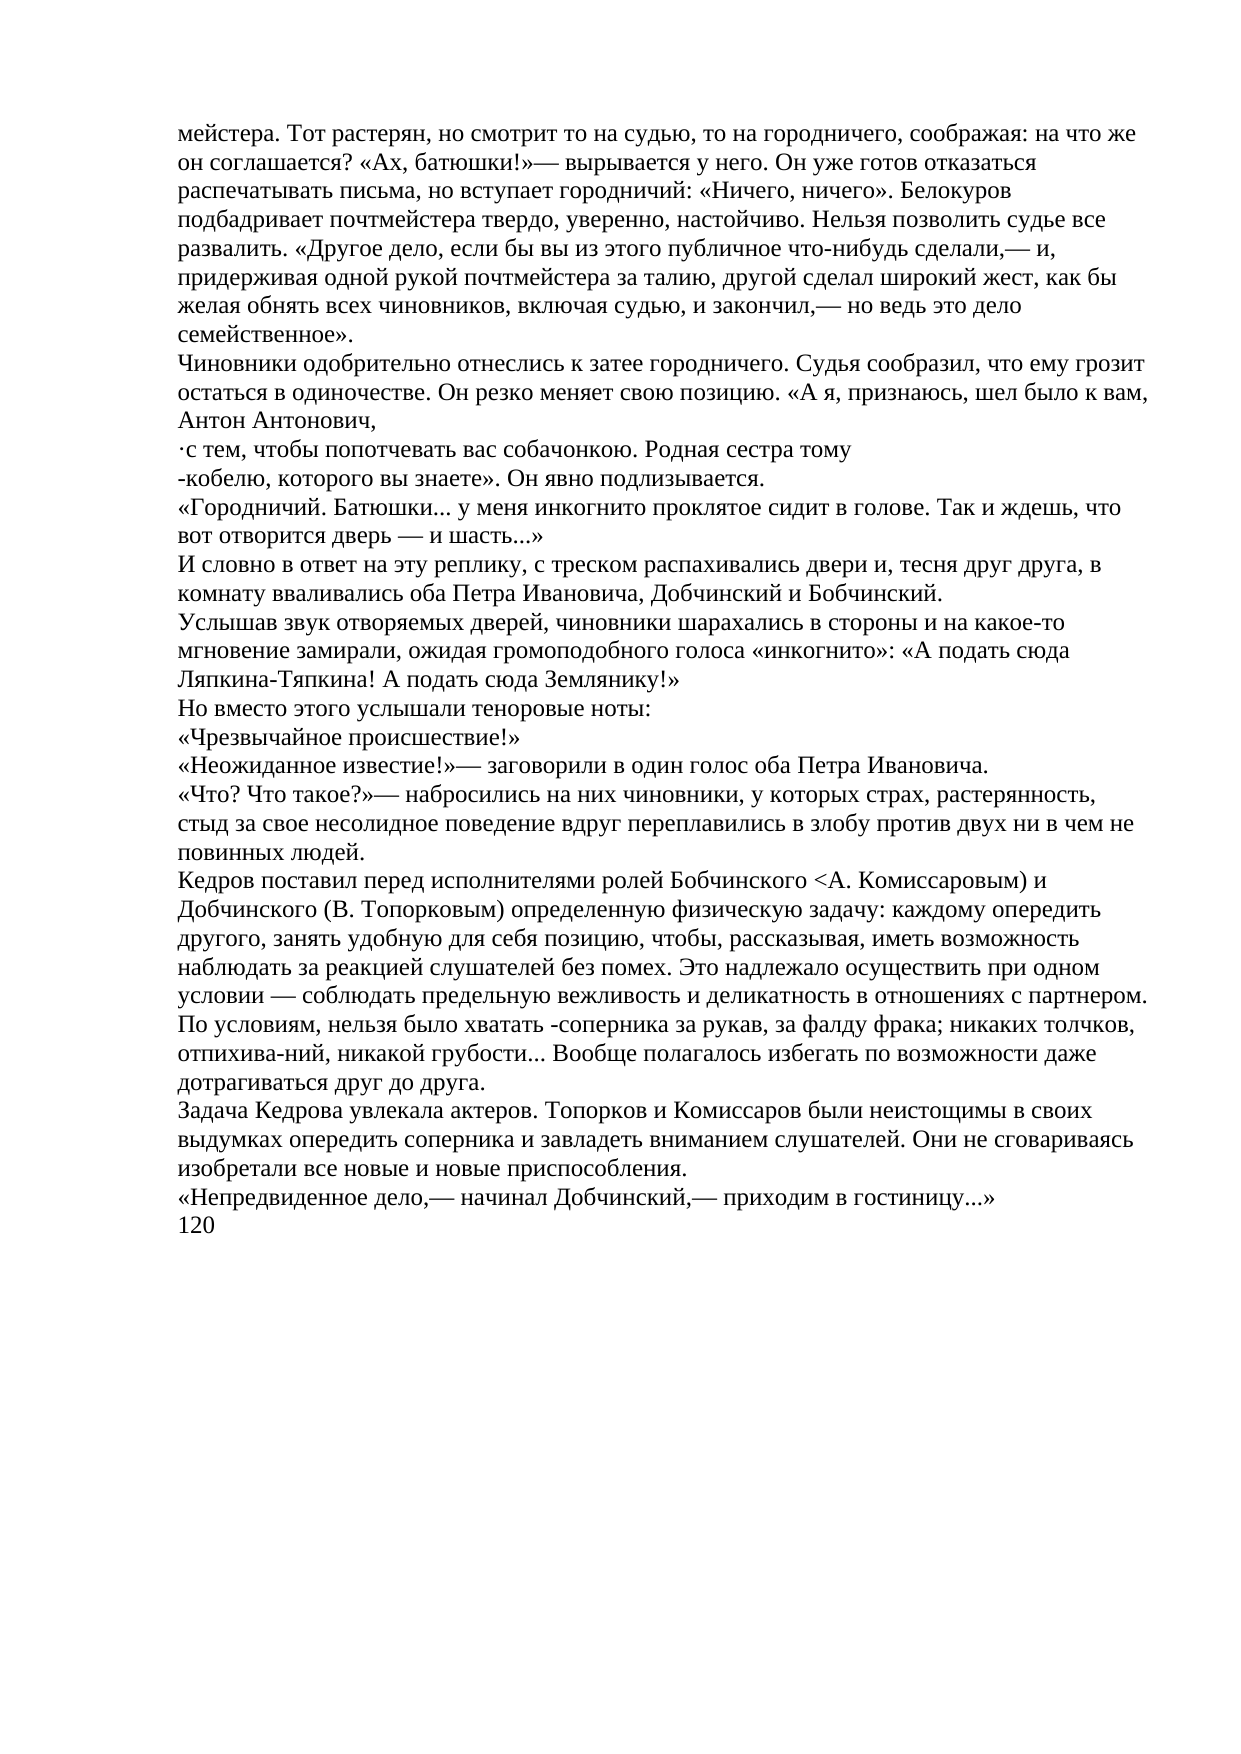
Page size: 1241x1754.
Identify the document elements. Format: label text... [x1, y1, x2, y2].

text Кедров поставил перед исполнителями ролей Бобчинского <А. Комиссаровым) и Добчинского (В. Топорковым) определенную физическую задачу: каждому опередить другого, занять удобную для себя позицию, чтобы, рассказывая, иметь возможность наблюдать за реакцией слушателей без помех. Это надлежало осуществить при одном условии — соблюдать предельную вежливость и деликатность в отношениях с партнером. По условиям, нельзя было хватать -соперника за рукав, за фалду фрака; никаких толчков, отпихива-ний, никакой грубости... Вообще полагалось избегать по возможности даже дотрагиваться друг до друга. [177, 866, 1152, 1096]
text Чиновники одобрительно отнеслись к затее городничего. Судья сообразил, что ему грозит остаться в одиночестве. Он резко меняет свою позицию. «А я, признаюсь, шел было к вам, Антон Антонович, [177, 348, 1152, 434]
text мейстера. Тот растерян, но смотрит то на судью, то на городничего, соображая: на что же он соглашается? «Ах, батюшки!»— вырывается у него. Он уже готов отказаться распечатывать письма, но вступает городничий: «Ничего, ничего». Белокуров подбадривает почтмейстера твердо, уверенно, настойчиво. Нельзя позволить судье все развалить. «Другое дело, если бы вы из этого публичное что-нибудь сделали,— и, придерживая одной рукой почтмейстера за талию, другой сделал широкий жест, как бы желая обнять всех чиновников, включая судью, и закончил,— но ведь это дело семейственное». [177, 118, 1152, 348]
text «Чрезвычайное происшествие!» [177, 722, 1152, 751]
text «Городничий. Батюшки... у меня инкогнито проклятое сидит в голове. Так и ждешь, что вот отворится дверь — и шасть...» [177, 492, 1152, 549]
text И словно в ответ на эту реплику, с треском распахивались двери и, тесня друг друга, в комнату вваливались оба Петра Ивановича, Добчинский и Бобчинский. [177, 549, 1152, 607]
text 120 [177, 1211, 1152, 1239]
text «Непредвиденное дело,— начинал Добчинский,— приходим в гостиницу...» [177, 1182, 1152, 1211]
text «Что? Что такое?»— набросились на них чиновники, у которых страх, растерянность, стыд за свое несолидное поведение вдруг переплавились в злобу против двух ни в чем не повинных людей. [177, 779, 1152, 866]
text «Неожиданное известие!»— заговорили в один голос оба Петра Ивановича. [177, 751, 1152, 779]
text Задача Кедрова увлекала актеров. Топорков и Комиссаров были неистощимы в своих выдумках опередить соперника и завладеть вниманием слушателей. Они не сговариваясь изобретали все новые и новые приспособления. [177, 1096, 1152, 1182]
text Но вместо этого услышали теноровые ноты: [177, 693, 1152, 722]
text -кобелю, которого вы знаете». Он явно подлизывается. [177, 463, 1152, 492]
text ·с тем, чтобы попотчевать вас собачонкою. Родная сестра тому [177, 434, 1152, 463]
text Услышав звук отворяемых дверей, чиновники шарахались в стороны и на какое-то мгновение замирали, ожидая громоподобного голоса «инкогнито»: «А подать сюда Ляпкина-Тяпкина! А подать сюда Землянику!» [177, 607, 1152, 693]
